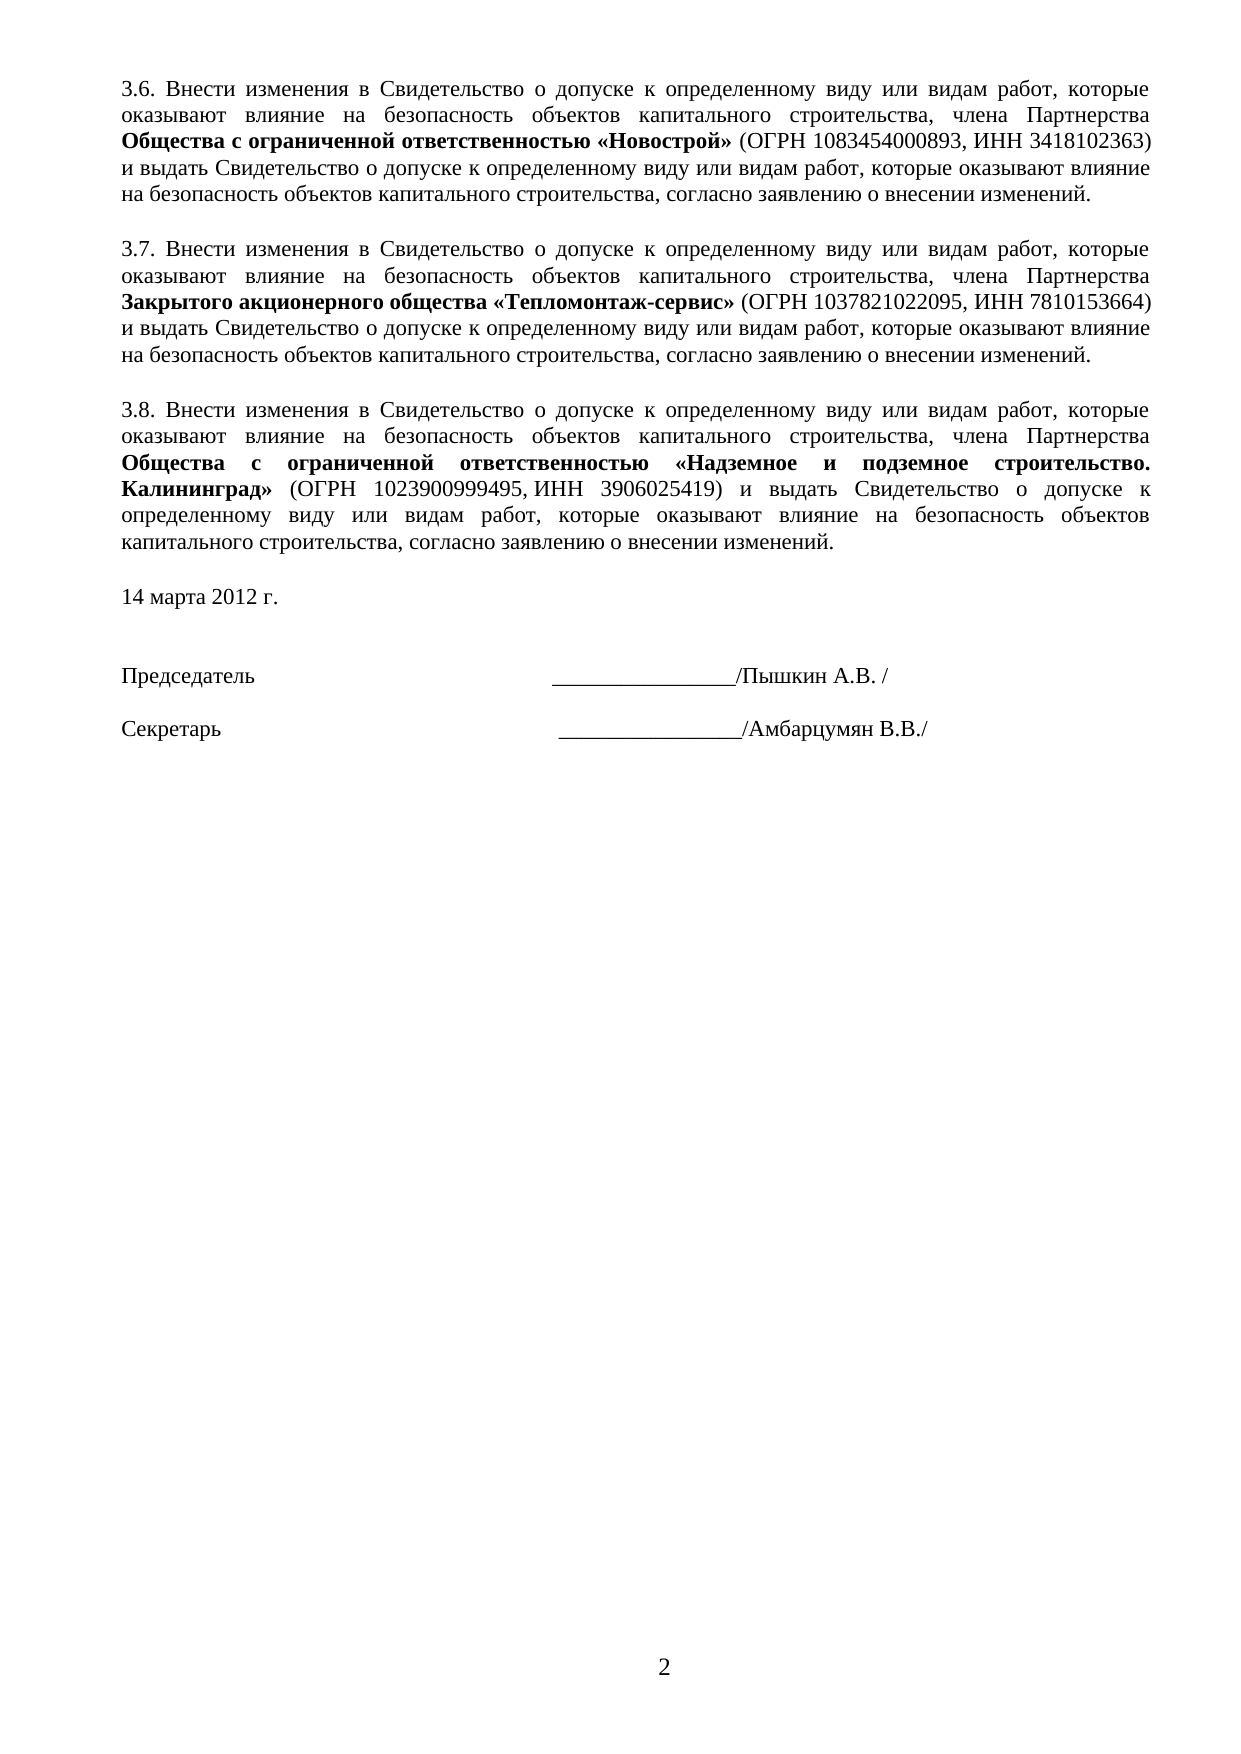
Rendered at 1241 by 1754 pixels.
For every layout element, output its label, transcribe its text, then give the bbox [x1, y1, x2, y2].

text 3.8. Внести изменения в Свидетельство о допуске к определенному виду или видам работ, которые оказывают влияние на безопасность объектов капитального строительства, члена Партнерства Общества с ограниченной ответственностью «Надземное и подземное строительство. Калининград» (ОГРН 1023900999495, ИНН 3906025419) и выдать Свидетельство о допуске к определенному виду или видам работ, которые оказывают влияние на безопасность объектов капитального строительства, согласно заявлению о внесении изменений. [121, 396, 1152, 554]
text Председатель ________________/Пышкин А.В. / [121, 662, 1152, 688]
text 14 марта 2012 г. [121, 583, 1152, 609]
text Секретарь ________________/Амбарцумян В.В./ [121, 714, 1152, 741]
text 3.7. Внести изменения в Свидетельство о допуске к определенному виду или видам работ, которые оказывают влияние на безопасность объектов капитального строительства, члена Партнерства Закрытого акционерного общества «Тепломонтаж-сервис» (ОГРН 1037821022095, ИНН 7810153664) и выдать Свидетельство о допуске к определенному виду или видам работ, которые оказывают влияние на безопасность объектов капитального строительства, согласно заявлению о внесении изменений. [121, 235, 1152, 367]
text 3.6. Внести изменения в Свидетельство о допуске к определенному виду или видам работ, которые оказывают влияние на безопасность объектов капитального строительства, члена Партнерства Общества с ограниченной ответственностью «Новострой» (ОГРН 1083454000893, ИНН 3418102363) и выдать Свидетельство о допуске к определенному виду или видам работ, которые оказывают влияние на безопасность объектов капитального строительства, согласно заявлению о внесении изменений. [121, 75, 1152, 207]
